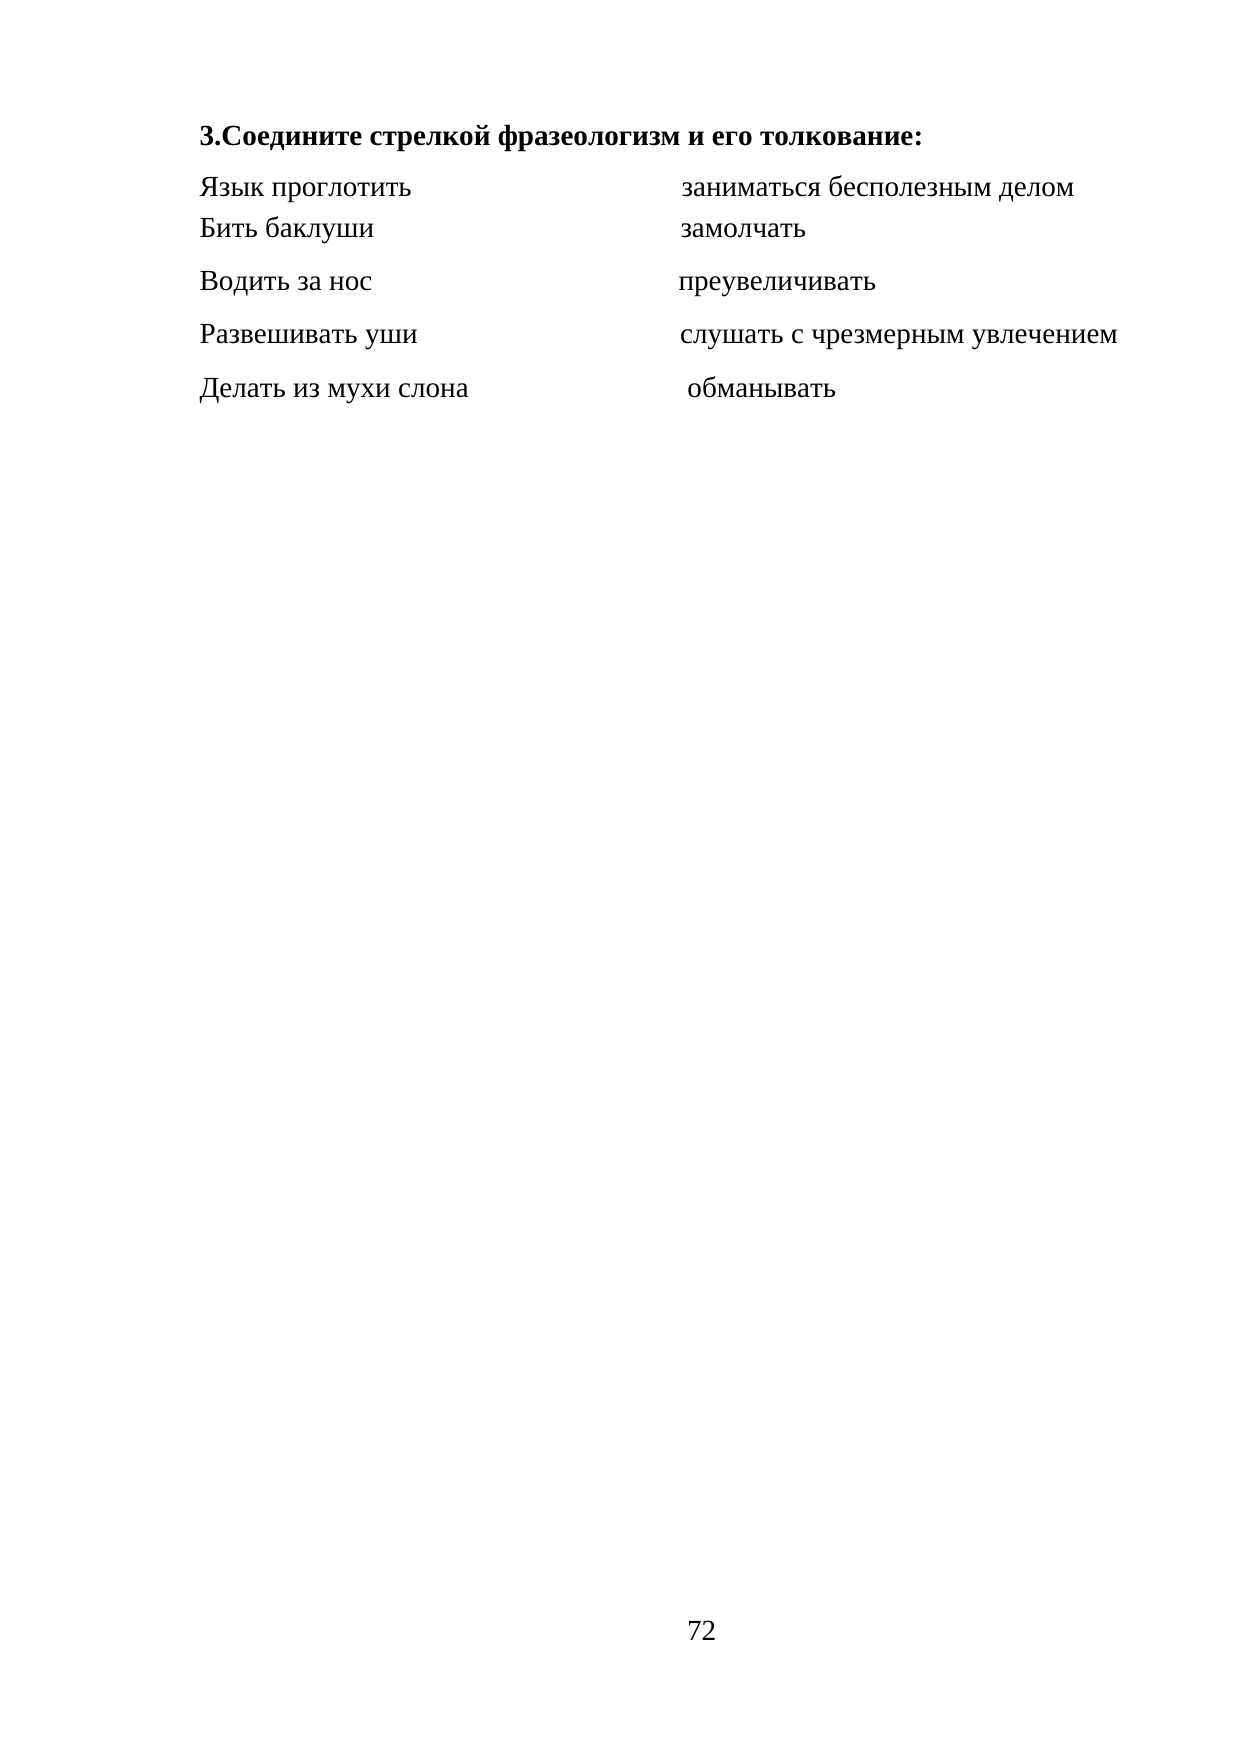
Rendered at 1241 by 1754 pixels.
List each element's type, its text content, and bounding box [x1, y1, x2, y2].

text Развешивать уши слушать с чрезмерным увлечением [199, 316, 1152, 350]
text Водить за нос преувеличивать [199, 263, 1152, 297]
text 3.Соедините стрелкой фразеологизм и его толкование: [199, 118, 1152, 152]
text Делать из мухи слона обманывать [199, 370, 1152, 403]
text Бить баклуши замолчать [199, 210, 1152, 243]
text Язык проглотить заниматься бесполезным делом [199, 169, 1152, 203]
